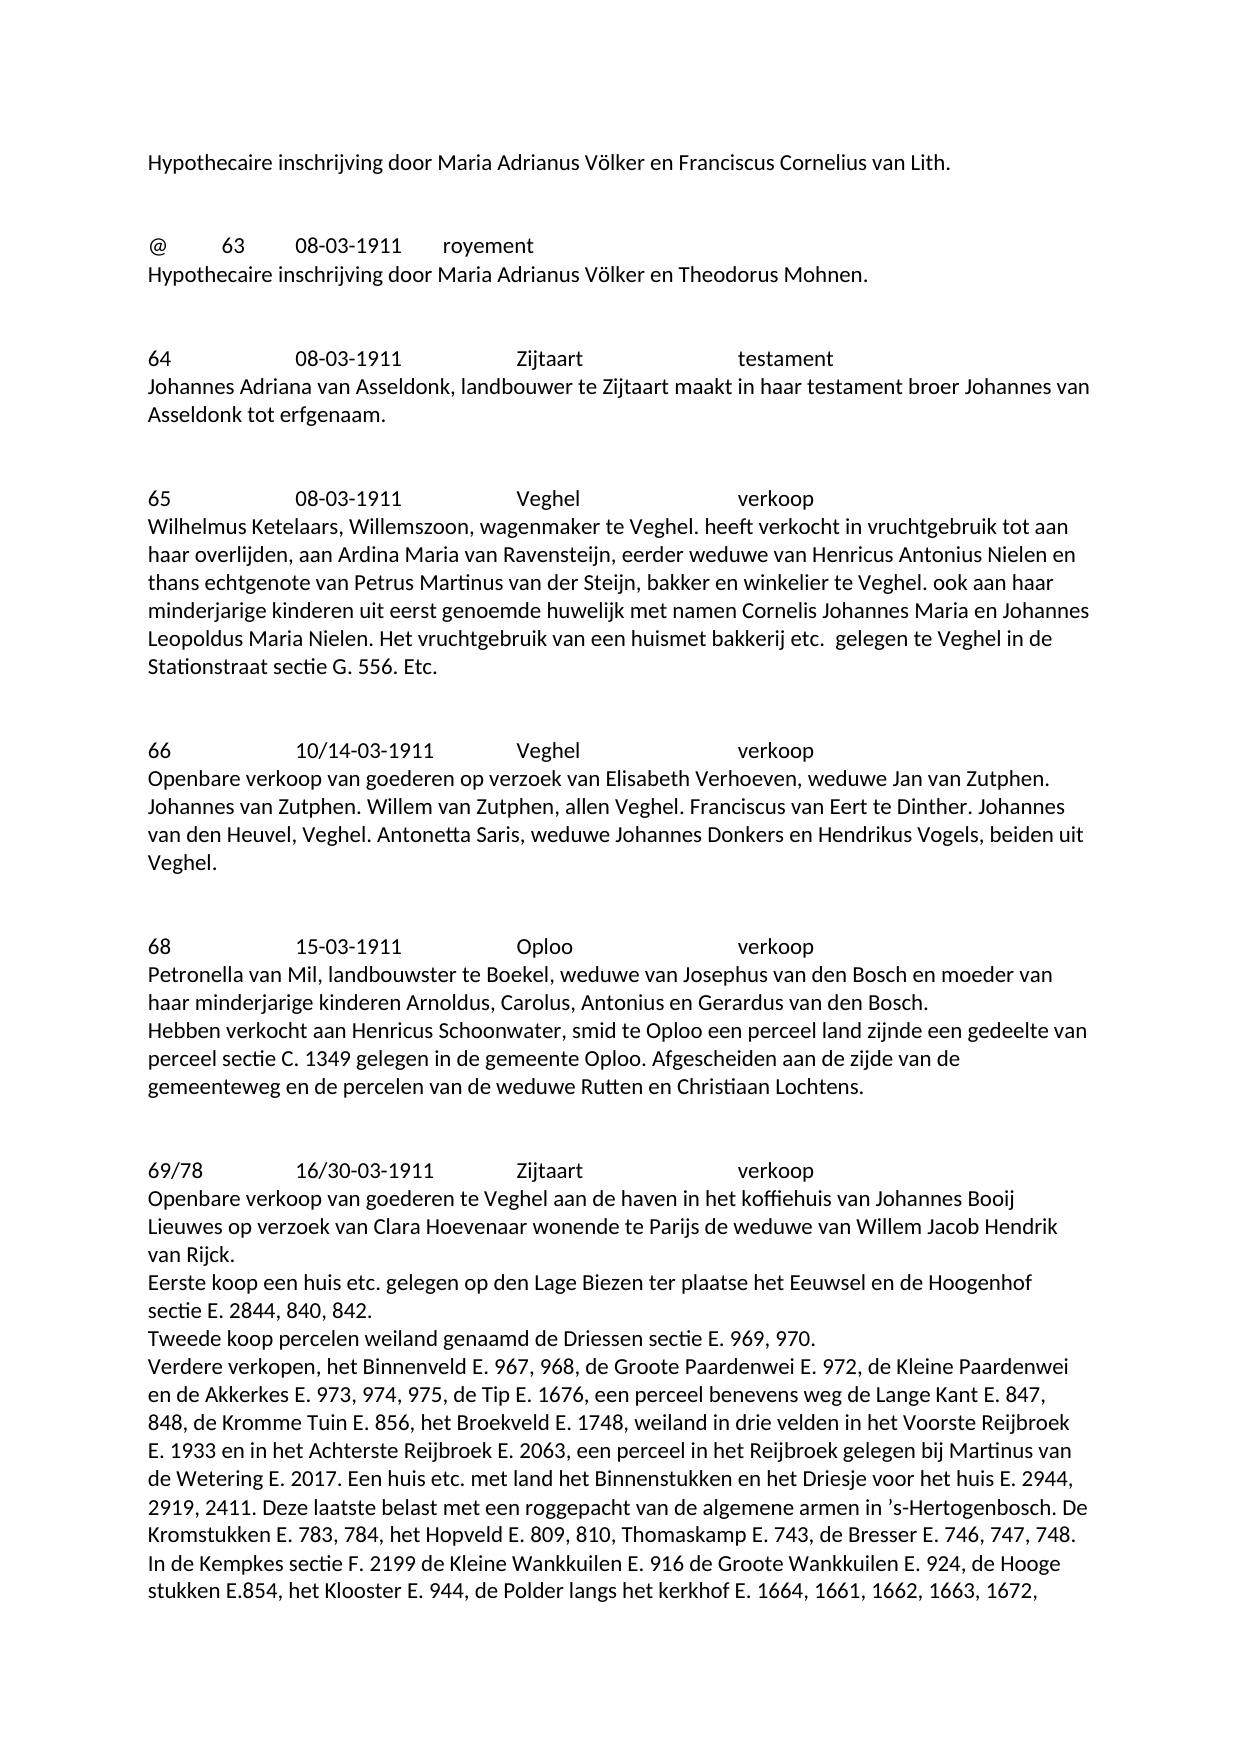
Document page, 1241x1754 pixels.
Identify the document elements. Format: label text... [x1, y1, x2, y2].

text @ 63 08-03-1911 royement [148, 232, 1093, 260]
text Tweede koop percelen weiland genaamd de Driessen sectie E. 969, 970. [148, 1324, 1093, 1352]
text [148, 1352, 1093, 1605]
text Eerste koop een huis etc. gelegen op den Lage Biezen ter plaatse het Eeuwsel en de Hoogenhof sectie E. 2844, 840, 842. [148, 1268, 1093, 1324]
text 69/78 16/30-03-1911 Zijtaart verkoop [148, 1156, 1093, 1184]
text 64 08-03-1911 Zijtaart testament [148, 344, 1093, 372]
text Hypothecaire inschrijving door Maria Adrianus Völker en Franciscus Cornelius van Lith. [148, 148, 1093, 176]
text 66 10/14-03-1911 Veghel verkoop [148, 736, 1093, 764]
text Hypothecaire inschrijving door Maria Adrianus Völker en Theodorus Mohnen. [148, 260, 1093, 288]
text Petronella van Mil, landbouwster te Boekel, weduwe van Josephus van den Bosch en moeder van haar minderjarige kinderen Arnoldus, Carolus, Antonius en Gerardus van den Bosch. [148, 960, 1093, 1016]
text 65 08-03-1911 Veghel verkoop [148, 484, 1093, 512]
text Johannes Adriana van Asseldonk, landbouwer te Zijtaart maakt in haar testament broer Johannes van Asseldonk tot erfgenaam. [148, 372, 1093, 428]
text Openbare verkoop van goederen te Veghel aan de haven in het koffiehuis van Johannes Booij Lieuwes op verzoek van Clara Hoevenaar wonende te Parijs de weduwe van Willem Jacob Hendrik van Rijck. [148, 1184, 1093, 1268]
text 68 15-03-1911 Oploo verkoop [148, 932, 1093, 960]
text Hebben verkocht aan Henricus Schoonwater, smid te Oploo een perceel land zijnde een gedeelte van perceel sectie C. 1349 gelegen in de gemeente Oploo. Afgescheiden aan de zijde van de gemeenteweg en de percelen van de weduwe Rutten en Christiaan Lochtens. [148, 1016, 1093, 1100]
text Wilhelmus Ketelaars, Willemszoon, wagenmaker te Veghel. heeft verkocht in vruchtgebruik tot aan haar overlijden, aan Ardina Maria van Ravensteijn, eerder weduwe van Henricus Antonius Nielen en thans echtgenote van Petrus Martinus van der Steijn, bakker en winkelier te Veghel. ook aan haar minderjarige kinderen uit eerst genoemde huwelijk met namen Cornelis Johannes Maria en Johannes Leopoldus Maria Nielen. Het vruchtgebruik van een huismet bakkerij etc. gelegen te Veghel in de Stationstraat sectie G. 556. Etc. [148, 512, 1093, 680]
text Openbare verkoop van goederen op verzoek van Elisabeth Verhoeven, weduwe Jan van Zutphen. Johannes van Zutphen. Willem van Zutphen, allen Veghel. Franciscus van Eert te Dinther. Johannes van den Heuvel, Veghel. Antonetta Saris, weduwe Johannes Donkers en Hendrikus Vogels, beiden uit Veghel. [148, 764, 1093, 876]
